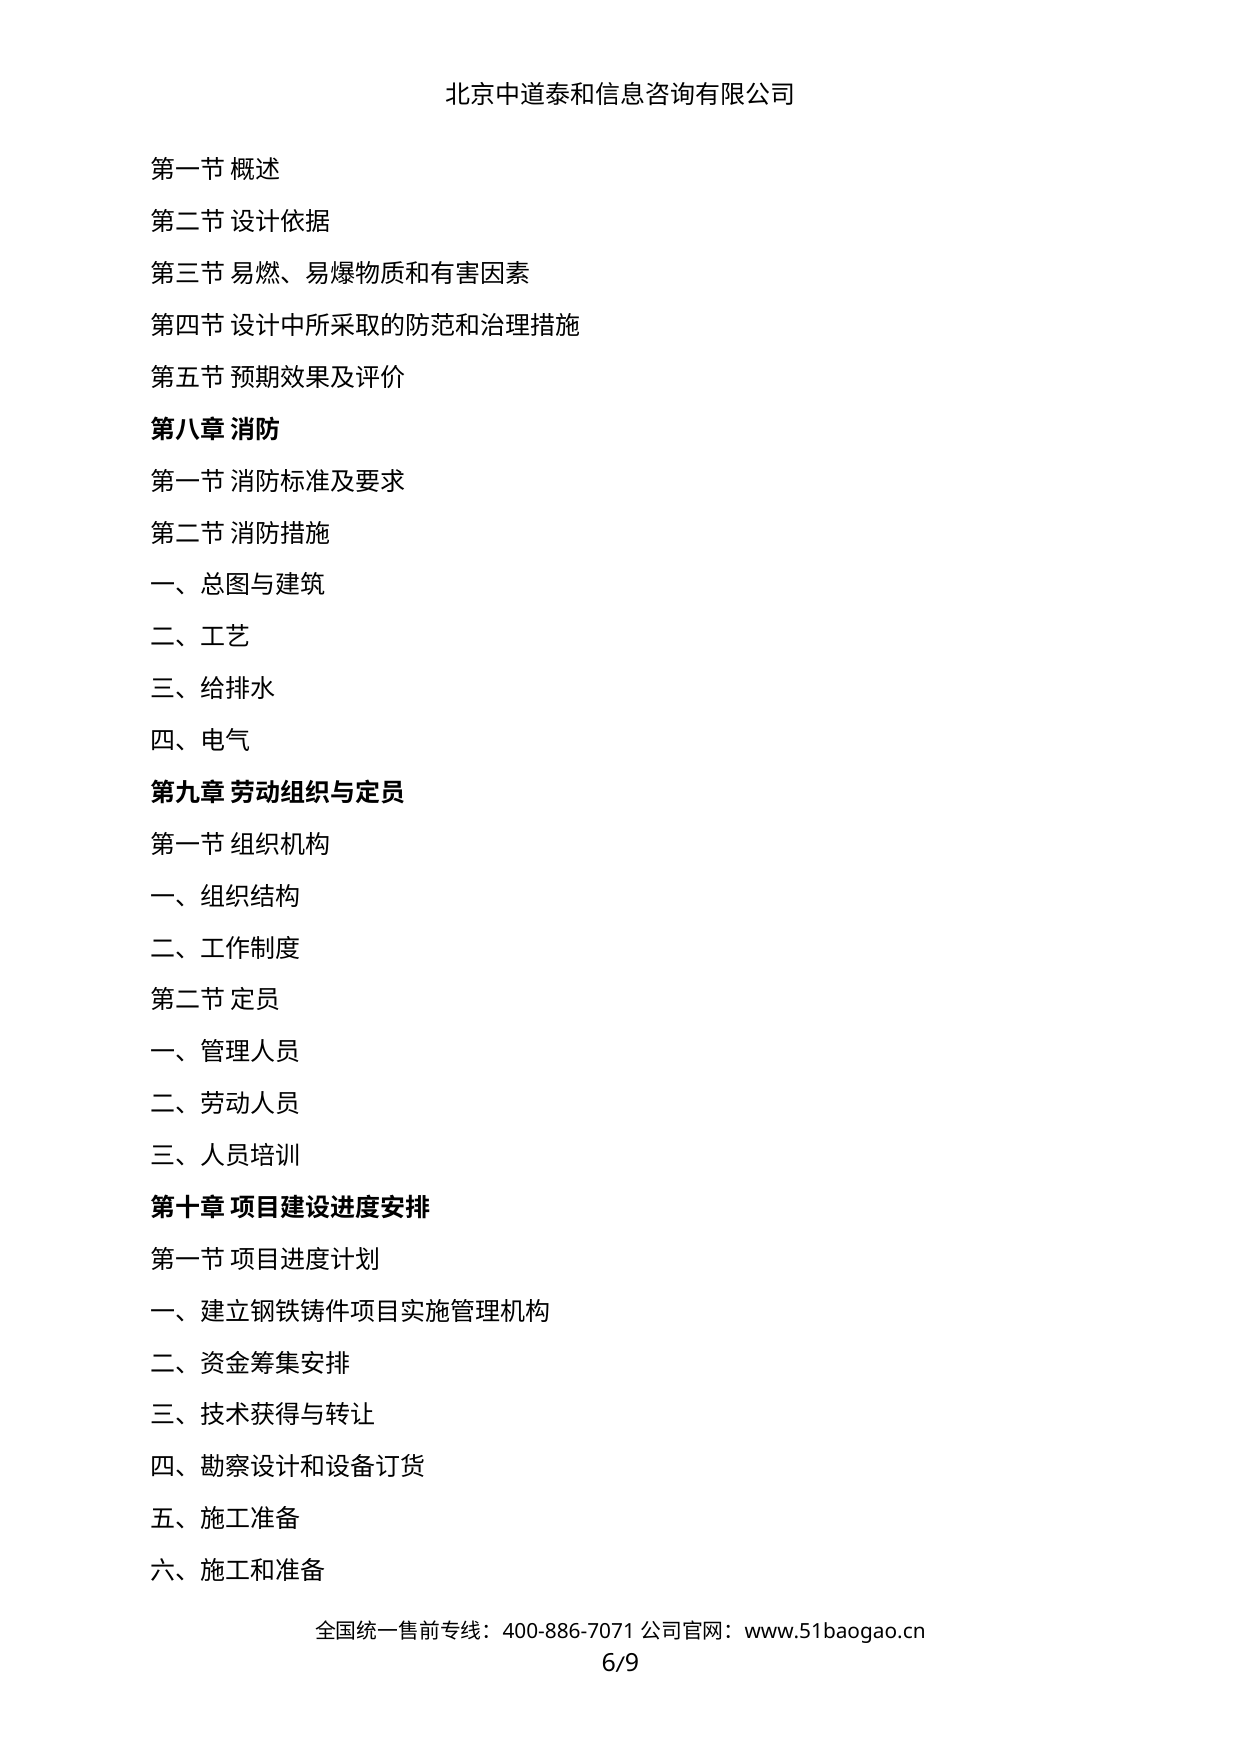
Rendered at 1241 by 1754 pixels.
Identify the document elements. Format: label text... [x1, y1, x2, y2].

text 第十章 项目建设进度安排 [150, 1187, 1090, 1224]
text 一、组织结构 [150, 876, 1090, 912]
text 第五节 预期效果及评价 [150, 357, 1090, 394]
text 第二节 定员 [150, 980, 1090, 1016]
text 第四节 设计中所采取的防范和治理措施 [150, 306, 1090, 342]
text 二、劳动人员 [150, 1084, 1090, 1120]
text 六、施工和准备 [150, 1551, 1090, 1587]
text 四、勘察设计和设备订货 [150, 1447, 1090, 1483]
text 第一节 消防标准及要求 [150, 461, 1090, 497]
text 第一节 概述 [150, 150, 1090, 186]
text 第九章 劳动组织与定员 [150, 772, 1090, 809]
text 第二节 消防措施 [150, 513, 1090, 549]
text 五、施工准备 [150, 1499, 1090, 1535]
text 二、资金筹集安排 [150, 1343, 1090, 1379]
text 四、电气 [150, 721, 1090, 757]
text 一、建立钢铁铸件项目实施管理机构 [150, 1291, 1090, 1327]
text 第一节 组织机构 [150, 824, 1090, 861]
text 第二节 设计依据 [150, 202, 1090, 238]
text 一、总图与建筑 [150, 565, 1090, 601]
text 三、技术获得与转让 [150, 1395, 1090, 1431]
text 三、给排水 [150, 669, 1090, 705]
text 第三节 易燃、易爆物质和有害因素 [150, 254, 1090, 290]
text 二、工艺 [150, 617, 1090, 653]
text 一、管理人员 [150, 1032, 1090, 1068]
text 第八章 消防 [150, 409, 1090, 446]
text 第一节 项目进度计划 [150, 1239, 1090, 1276]
text 二、工作制度 [150, 928, 1090, 964]
text 三、人员培训 [150, 1136, 1090, 1172]
